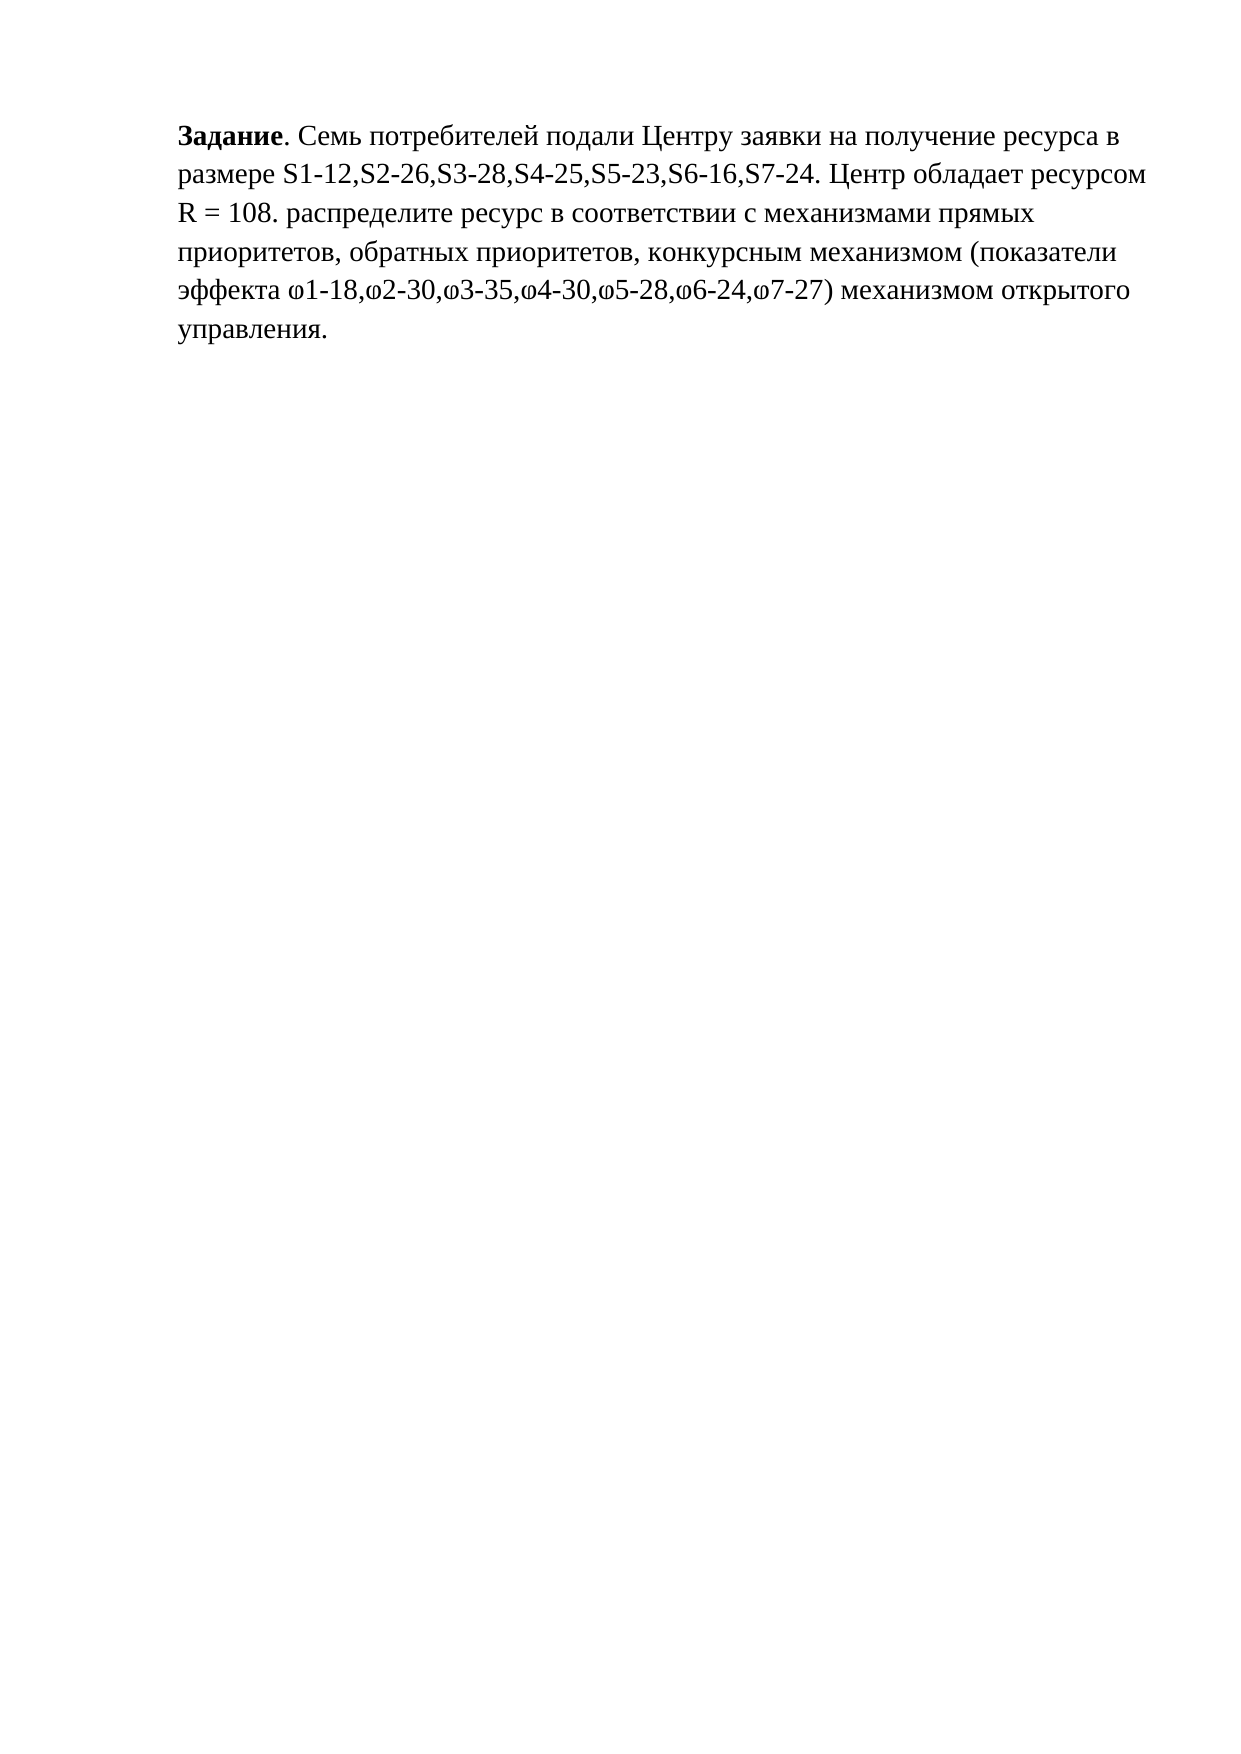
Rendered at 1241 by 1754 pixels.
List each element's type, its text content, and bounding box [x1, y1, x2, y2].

text Задание. Семь потребителей подали Центру заявки на получение ресурса в размере S1-12,S2-26,S3-28,S4-25,S5-23,S6-16,S7-24. Центр обладает ресурсом R = 108. распределите ресурс в соответствии с механизмами прямых приоритетов, обратных приоритетов, конкурсным механизмом (показатели эффекта ⱷ1-18,ⱷ2-30,ⱷ3-35,ⱷ4-30,ⱷ5-28,ⱷ6-24,ⱷ7-27) механизмом открытого управления. [177, 118, 1152, 344]
